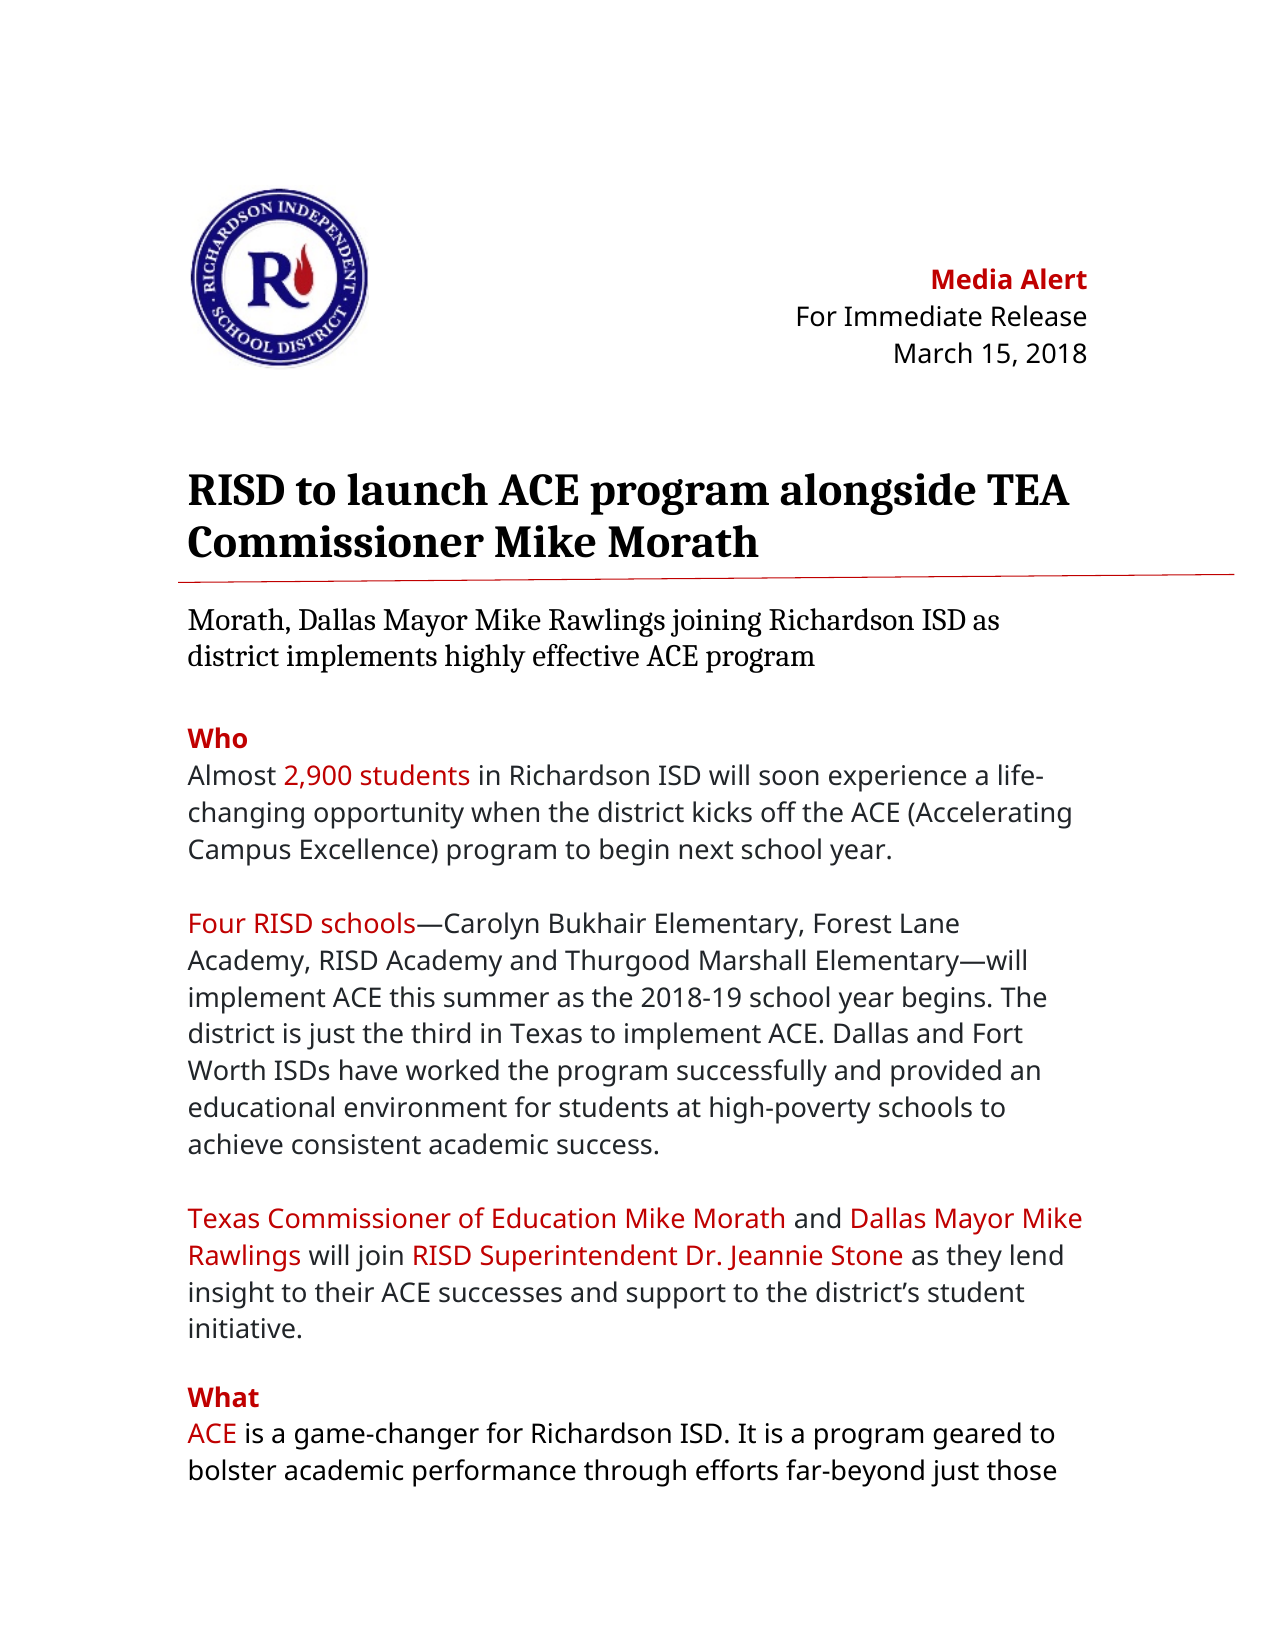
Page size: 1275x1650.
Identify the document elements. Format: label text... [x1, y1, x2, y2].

text Four RISD schools—Carolyn Bukhair Elementary, Forest Lane Academy, RISD Academy and Thurgood Marshall Elementary—will implement ACE this summer as the 2018-19 school year begins. The district is just the third in Texas to implement ACE. Dallas and Fort Worth ISDs have worked the program successfully and provided an educational environment for students at high-poverty schools to achieve consistent academic success. [667, 904, 1087, 1162]
text Media Alert [368, 261, 1087, 297]
text March 15, 2018 [187, 334, 1087, 371]
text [187, 1415, 1087, 1489]
text For Immediate Release [368, 297, 1087, 334]
text Morath, Dallas Mayor Mike Rawlings joining Richardson ISD as district implements highly effective ACE program [187, 603, 1087, 674]
text Almost 2,900 students in Richardson ISD will soon experience a life-changing opportunity when the district kicks off the ACE (Accelerating Campus Excellence) program to begin next school year. [893, 757, 1087, 867]
picture [187, 185, 368, 366]
text What [187, 1378, 1087, 1415]
text RISD to launch ACE program alongside TEA Commissioner Mike Morath [187, 464, 1087, 569]
text Texas Commissioner of Education Mike Morath and Dallas Mayor Mike Rawlings will join RISD Superintendent Dr. Jeannie Stone as they lend insight to their ACE successes and support to the district’s student initiative. [187, 1199, 1087, 1347]
text Who [187, 720, 1087, 757]
